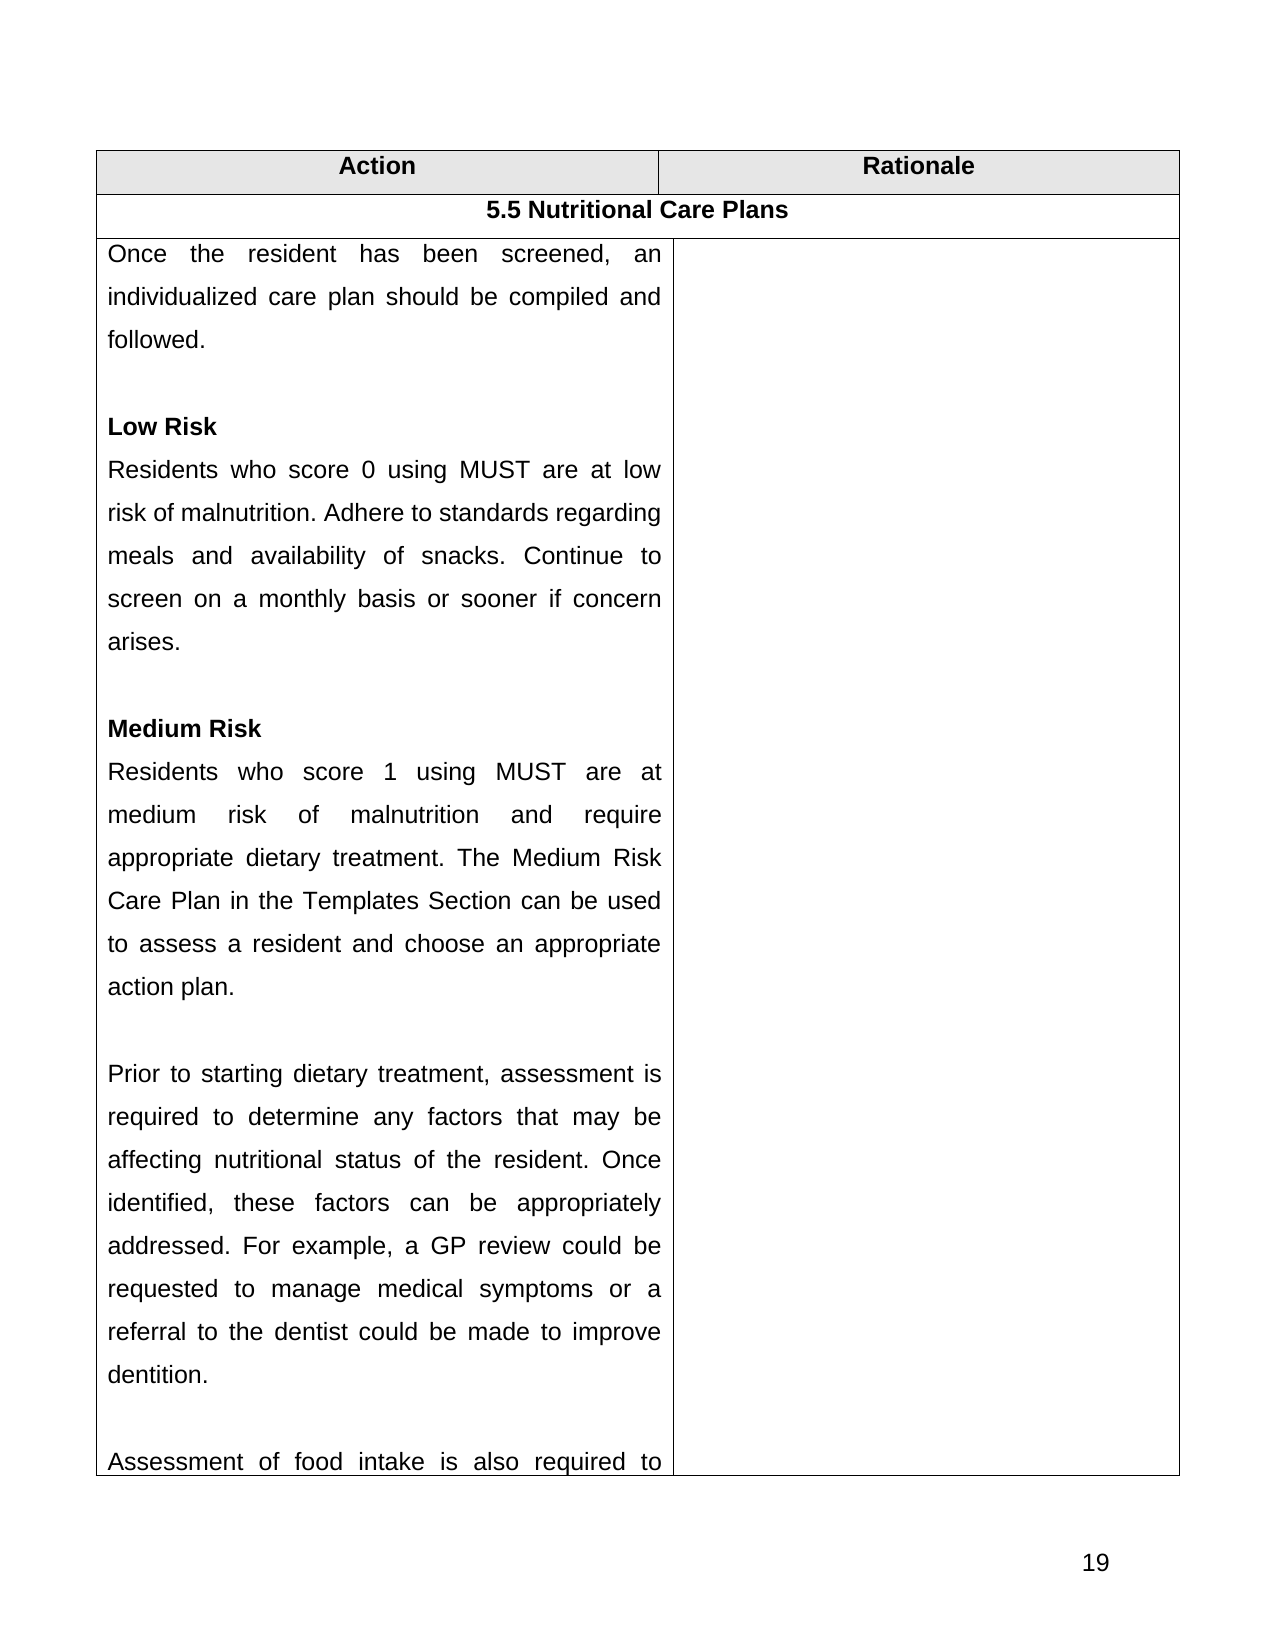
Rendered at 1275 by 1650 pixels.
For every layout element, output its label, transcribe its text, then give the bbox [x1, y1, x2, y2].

table_cell 5.5 Nutritional Care Plans [97, 195, 1179, 238]
table_header Rationale [659, 151, 1179, 194]
table_cell [674, 239, 1179, 1475]
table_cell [97, 239, 673, 1475]
table_header Action [97, 151, 658, 194]
